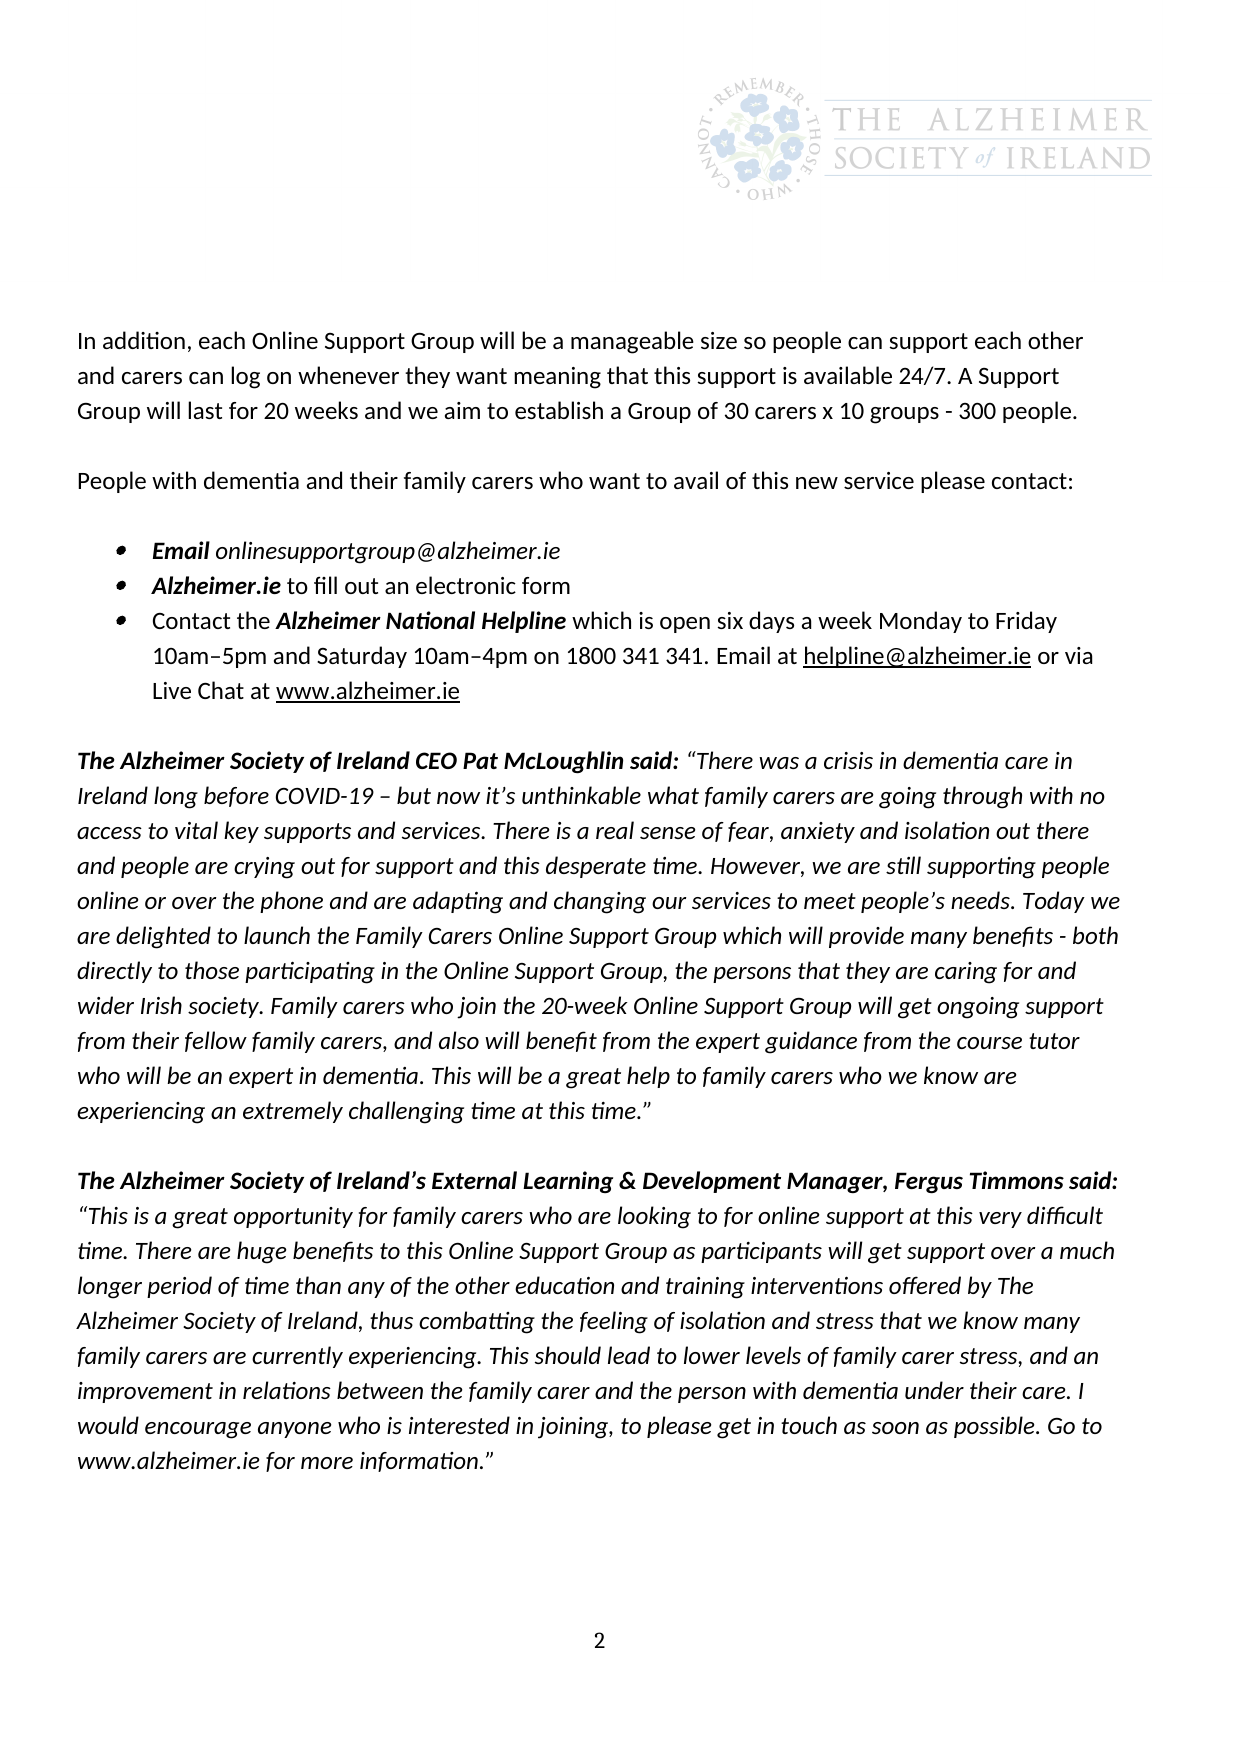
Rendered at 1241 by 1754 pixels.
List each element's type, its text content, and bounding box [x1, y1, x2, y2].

list Email onlinesupportgroup@alzheimer.ie [114, 535, 1122, 565]
text The Alzheimer Society of Ireland CEO Pat McLoughlin said: “There was a crisis in dementia care in Ireland long before COVID-19 – but now it’s unthinkable what family carers are going through with no access to vital key supports and services. There is a real sense of fear, anxiety and isolation out there and people are crying out for support and this desperate time. However, we are still supporting people online or over the phone and are adapting and changing our services to meet people’s needs. Today we are delighted to launch the Family Carers Online Support Group which will provide many benefits - both directly to those participating in the Online Support Group, the persons that they are caring for and wider Irish society. Family carers who join the 20-week Online Support Group will get ongoing support from their fellow family carers, and also will benefit from the expert guidance from the course tutor who will be an expert in dementia. This will be a great help to family carers who we know are experiencing an extremely challenging time at this time.” [77, 745, 1122, 1125]
text In addition, each Online Support Group will be a manageable size so people can support each other and carers can log on whenever they want meaning that this support is available 24/7. A Support Group will last for 20 weeks and we aim to establish a Group of 30 carers x 10 groups - 300 people. [77, 325, 1122, 425]
list Contact the Alzheimer National Helpline which is open six days a week Monday to Friday 10am–5pm and Saturday 10am–4pm on 1800 341 341. Email at helpline@alzheimer.ie or via Live Chat at www.alzheimer.ie [114, 605, 1122, 705]
text The Alzheimer Society of Ireland’s External Learning & Development Manager, Fergus Timmons said: “This is a great opportunity for family carers who are looking to for online support at this very difficult time. There are huge benefits to this Online Support Group as participants will get support over a much longer period of time than any of the other education and training interventions offered by The Alzheimer Society of Ireland, thus combatting the feeling of isolation and stress that we know many family carers are currently experiencing. This should lead to lower levels of family carer stress, and an improvement in relations between the family carer and the person with dementia under their care. I would encourage anyone who is interested in joining, to please get in touch as soon as possible. Go to www.alzheimer.ie for more information.” [77, 1165, 1122, 1475]
text People with dementia and their family carers who want to avail of this new service please contact: [77, 465, 1122, 495]
picture [0, 0, 1231, 282]
list Alzheimer.ie to fill out an electronic form [114, 570, 1122, 600]
